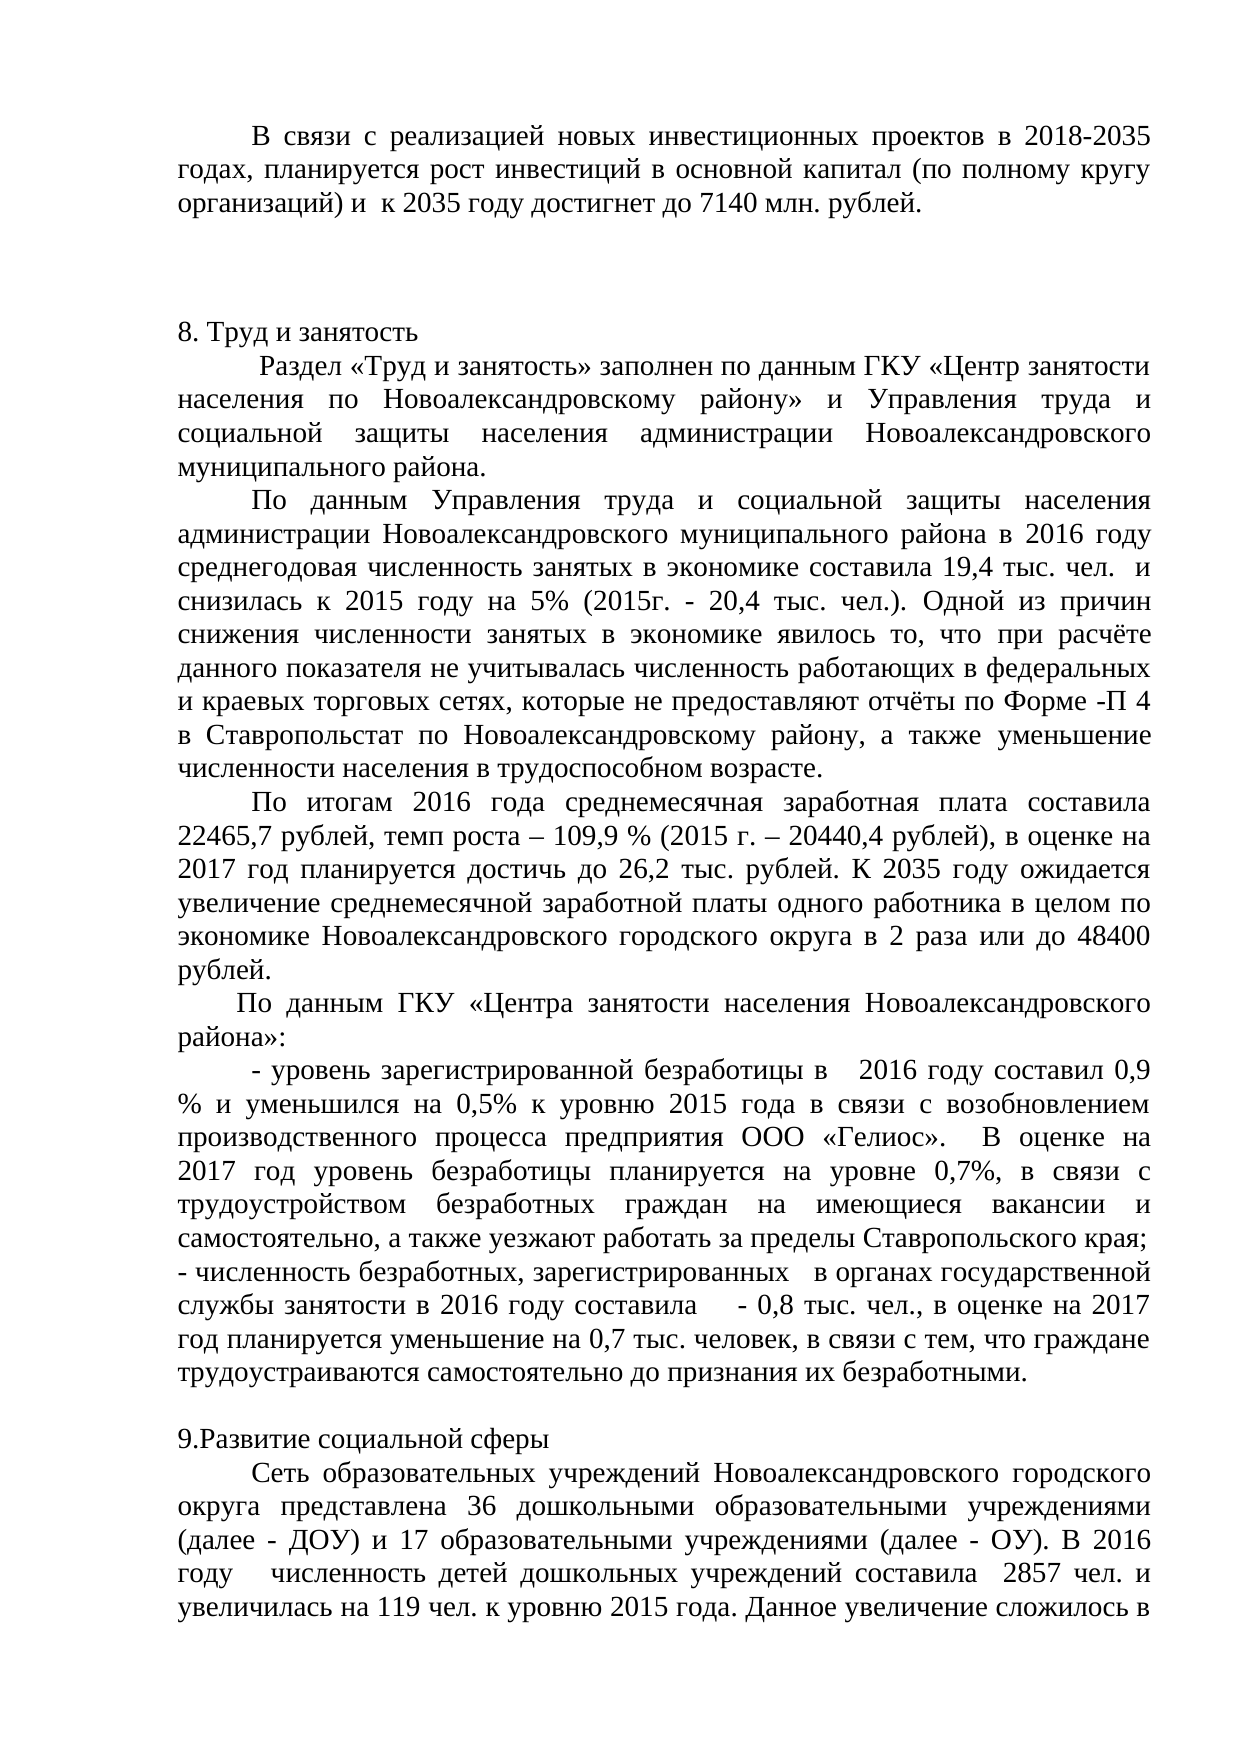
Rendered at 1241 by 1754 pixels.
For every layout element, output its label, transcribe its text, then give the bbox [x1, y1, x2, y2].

text 9.Развитие социальной сферы [177, 1421, 1152, 1455]
text По данным ГКУ «Центра занятости населения Новоалександровского района»: [177, 985, 1152, 1052]
text 8. Труд и занятость [177, 314, 1152, 348]
text - уровень зарегистрированной безработицы в 2016 году составил 0,9 % и уменьшился на 0,5% к уровню 2015 года в связи с возобновлением производственного процесса предприятия ООО «Гелиос». В оценке на 2017 год уровень безработицы планируется на уровне 0,7%, в связи с трудоустройством безработных граждан на имеющиеся вакансии и самостоятельно, а также уезжают работать за пределы Ставропольского края; [177, 1052, 1152, 1254]
text По итогам 2016 года среднемесячная заработная плата составила 22465,7 рублей, темп роста – 109,9 % (2015 г. – 20440,4 рублей), в оценке на 2017 год планируется достичь до 26,2 тыс. рублей. К 2035 году ожидается увеличение среднемесячной заработной платы одного работника в целом по экономике Новоалександровского городского округа в 2 раза или до 48400 рублей. [177, 784, 1152, 985]
text - численность безработных, зарегистрированных в органах государственной службы занятости в 2016 году составила - 0,8 тыс. чел., в оценке на 2017 год планируется уменьшение на 0,7 тыс. человек, в связи с тем, что граждане трудоустраиваются самостоятельно до признания их безработными. [177, 1254, 1152, 1388]
text Раздел «Труд и занятость» заполнен по данным ГКУ «Центр занятости населения по Новоалександровскому району» и Управления труда и социальной защиты населения администрации Новоалександровского муниципального района. [177, 348, 1152, 482]
text В связи с реализацией новых инвестиционных проектов в 2018-2035 годах, планируется рост инвестиций в основной капитал (по полному кругу организаций) и к 2035 году достигнет до 7140 млн. рублей. [177, 118, 1152, 219]
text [177, 1455, 1152, 1623]
text По данным Управления труда и социальной защиты населения администрации Новоалександровского муниципального района в 2016 году среднегодовая численность занятых в экономике составила 19,4 тыс. чел. и снизилась к 2015 году на 5% (2015г. - 20,4 тыс. чел.). Одной из причин снижения численности занятых в экономике явилось то, что при расчёте данного показателя не учитывалась численность работающих в федеральных и краевых торговых сетях, которые не предоставляют отчёты по Форме -П 4 в Ставропольстат по Новоалександровскому району, а также уменьшение численности населения в трудоспособном возрасте. [177, 482, 1152, 784]
